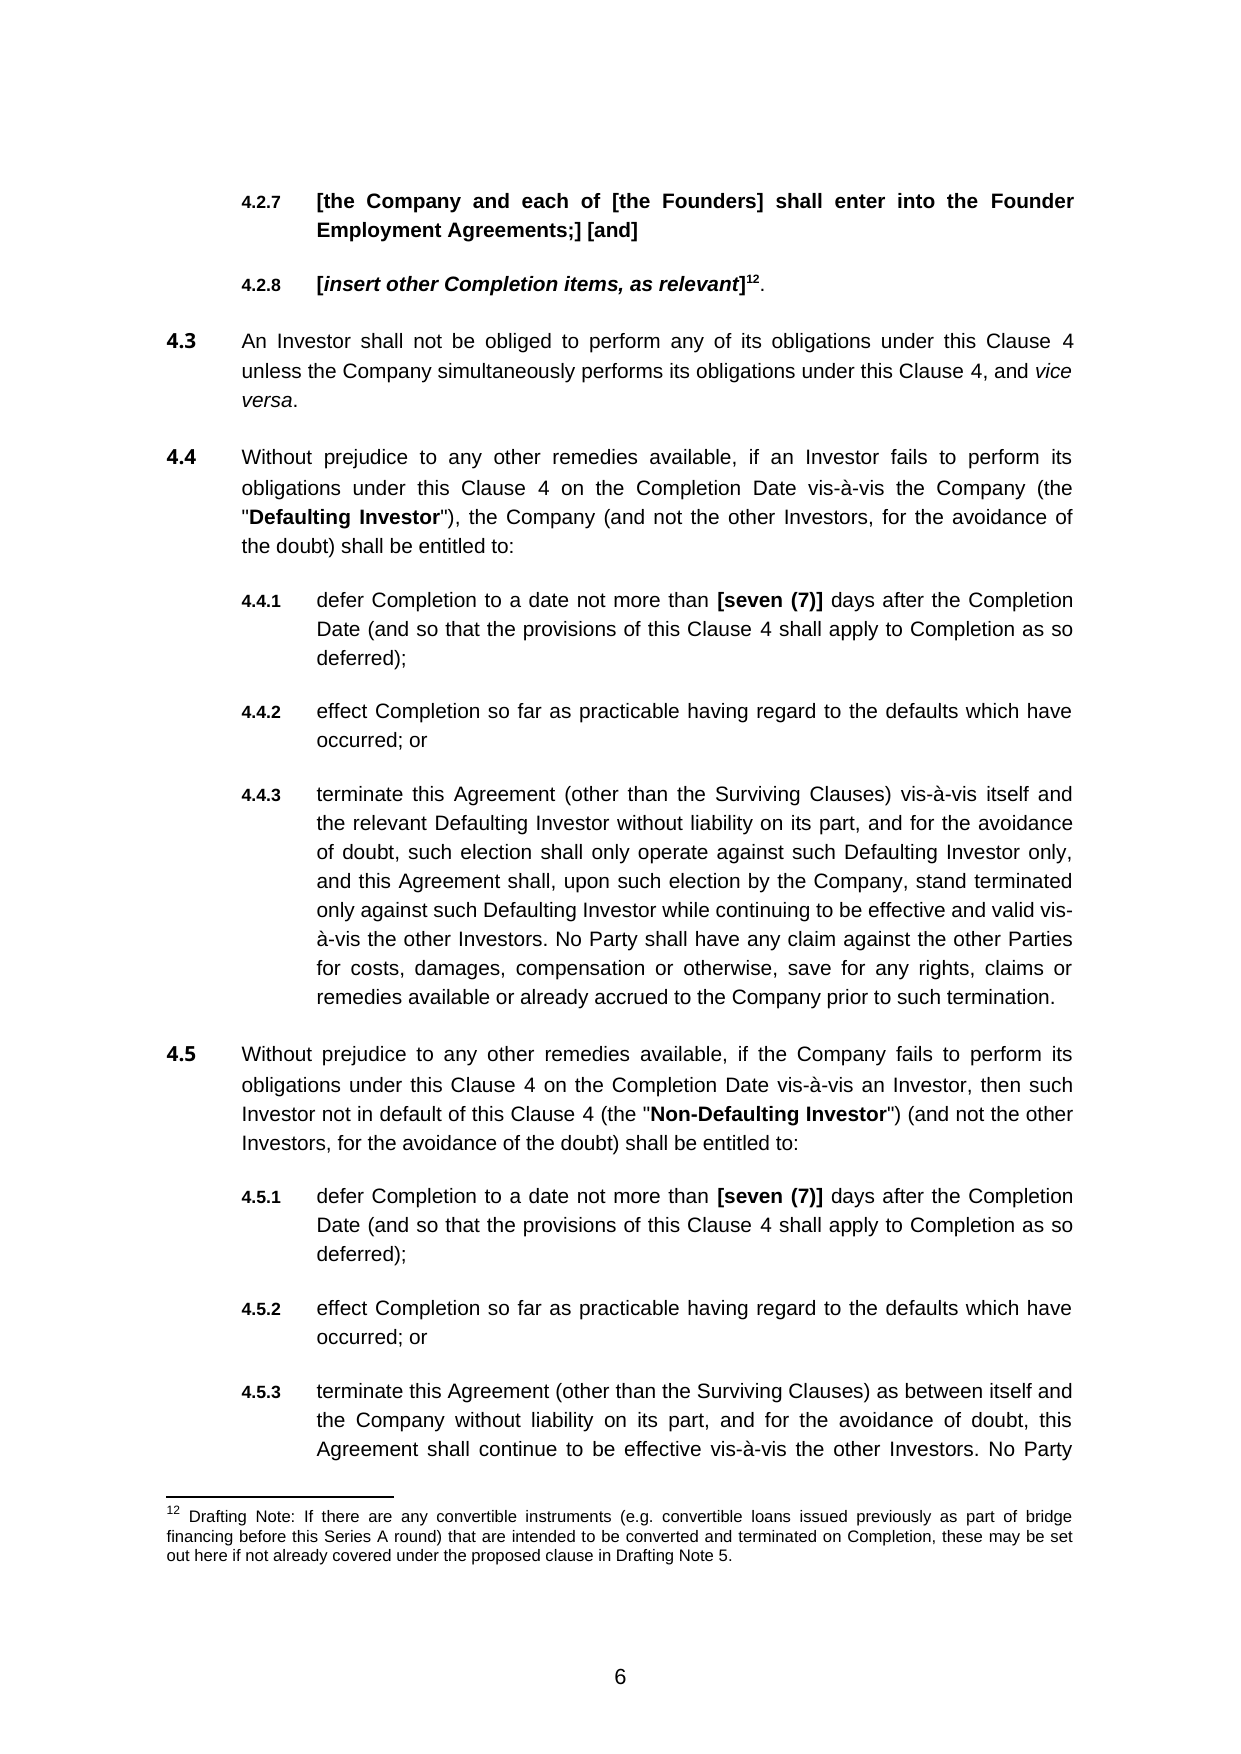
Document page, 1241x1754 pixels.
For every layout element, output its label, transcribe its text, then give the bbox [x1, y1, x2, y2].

subtitle defer Completion to a date not more than [seven (7)] days after the Completion Date (and so that the provisions of this Clause 4 shall apply to Completion as so deferred); [241, 1184, 1074, 1266]
subtitle defer Completion to a date not more than [seven (7)] days after the Completion Date (and so that the provisions of this Clause 4 shall apply to Completion as so deferred); [241, 587, 1074, 669]
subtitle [241, 1379, 1074, 1461]
subtitle effect Completion so far as practicable having regard to the defaults which have occurred; or [241, 1296, 1074, 1349]
subtitle effect Completion so far as practicable having regard to the defaults which have occurred; or [241, 699, 1074, 752]
subtitle Without prejudice to any other remedies available, if an Investor fails to perform its obligations under this Clause 4 on the Completion Date vis-à-vis the Company (the "Defaulting Investor"), the Company (and not the other Investors, for the avoidance of the doubt) shall be entitled to: [166, 442, 1074, 557]
subtitle [the Company and each of [the Founders] shall enter into the Founder Employment Agreements;] [and] [241, 189, 1074, 242]
subtitle An Investor shall not be obliged to perform any of its obligations under this Clause 4 unless the Company simultaneously performs its obligations under this Clause 4, and vice versa. [166, 326, 1074, 412]
subtitle [insert other Completion items, as relevant]. [241, 272, 1074, 296]
subtitle Without prejudice to any other remedies available, if the Company fails to perform its obligations under this Clause 4 on the Completion Date vis-à-vis an Investor, then such Investor not in default of this Clause 4 (the "Non-Defaulting Investor") (and not the other Investors, for the avoidance of the doubt) shall be entitled to: [166, 1039, 1074, 1154]
subtitle terminate this Agreement (other than the Surviving Clauses) vis-à-vis itself and the relevant Defaulting Investor without liability on its part, and for the avoidance of doubt, such election shall only operate against such Defaulting Investor only, and this Agreement shall, upon such election by the Company, stand terminated only against such Defaulting Investor while continuing to be effective and valid vis-à-vis the other Investors. No Party shall have any claim against the other Parties for costs, damages, compensation or otherwise, save for any rights, claims or remedies available or already accrued to the Company prior to such termination. [241, 782, 1074, 1009]
